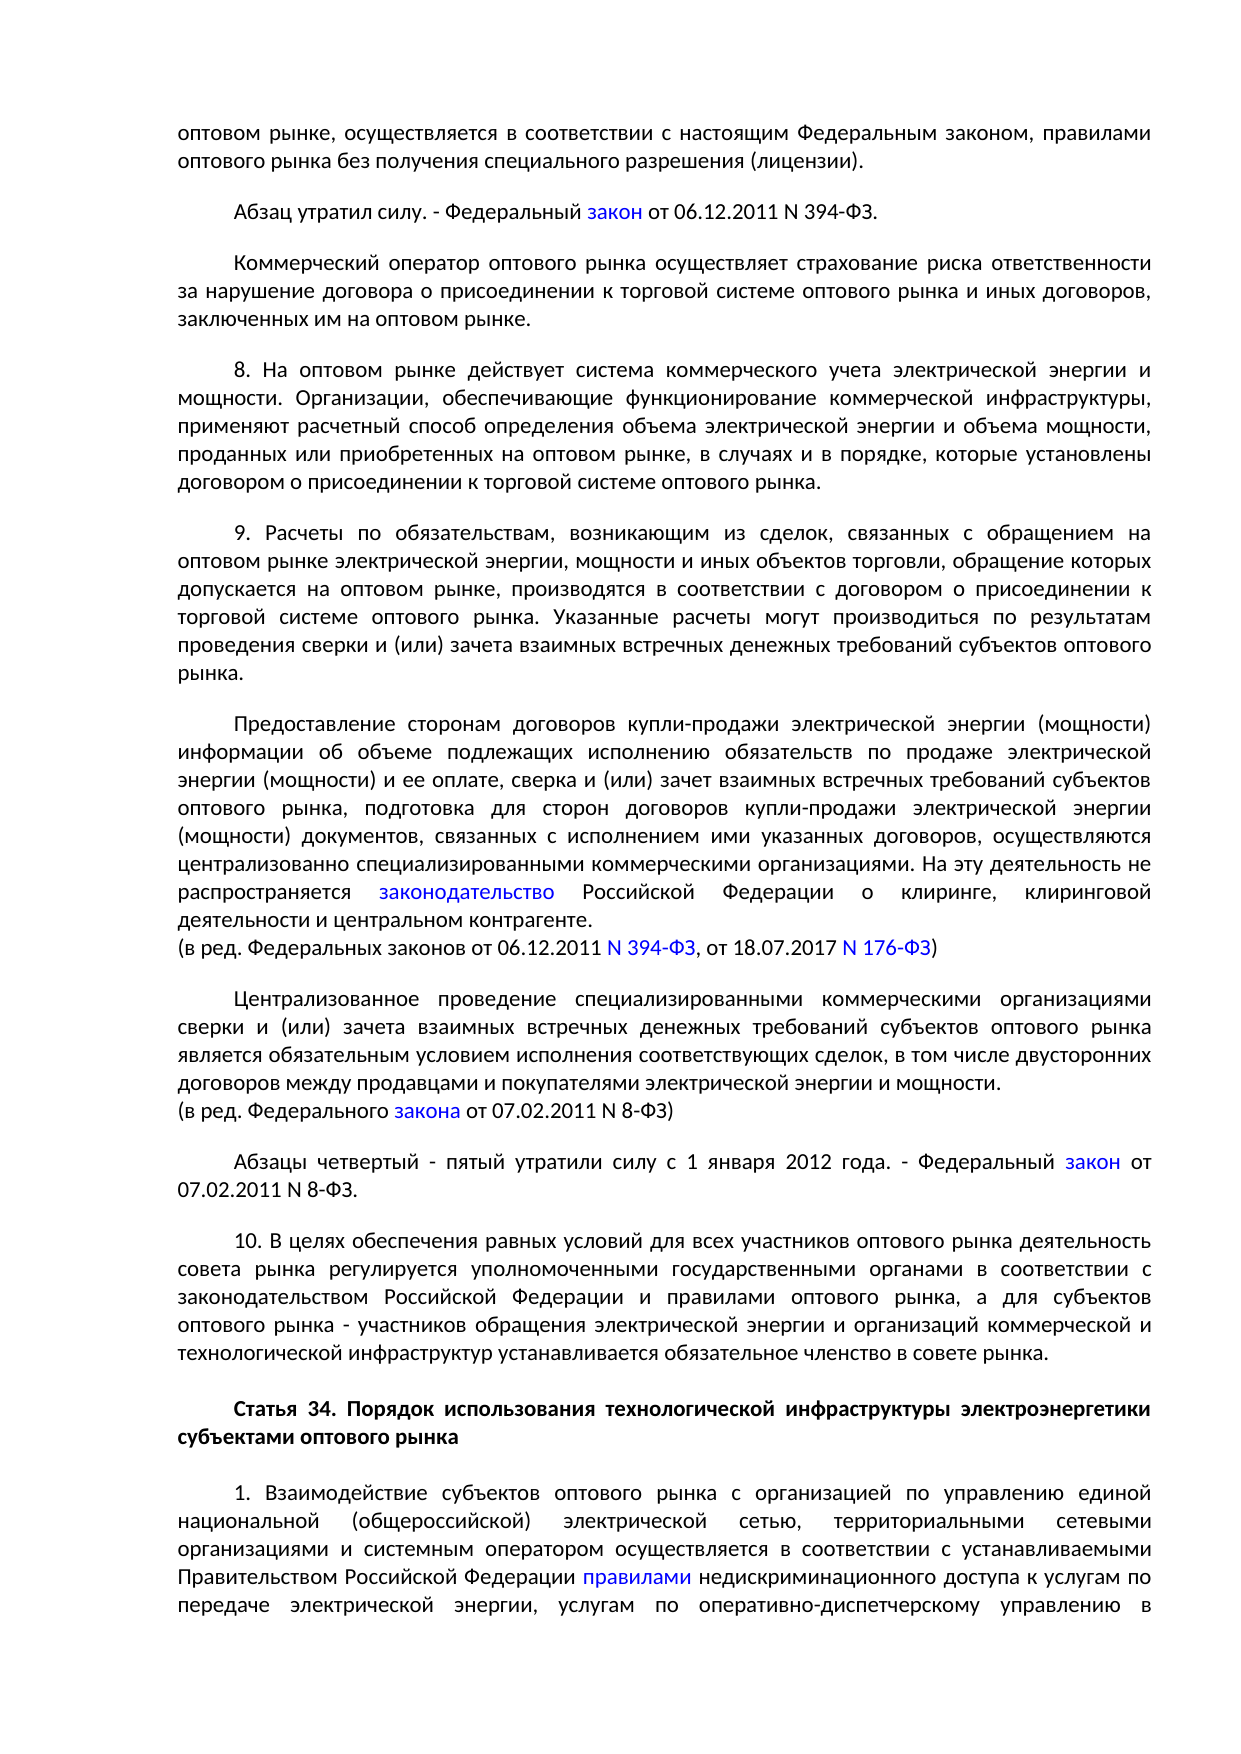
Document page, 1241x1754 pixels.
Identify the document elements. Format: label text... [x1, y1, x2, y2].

text 9. Расчеты по обязательствам, возникающим из сделок, связанных с обращением на оптовом рынке электрической энергии, мощности и иных объектов торговли, обращение которых допускается на оптовом рынке, производятся в соответствии с договором о присоединении к торговой системе оптового рынка. Указанные расчеты могут производиться по результатам проведения сверки и (или) зачета взаимных встречных денежных требований субъектов оптового рынка. [177, 518, 1152, 686]
text Предоставление сторонам договоров купли-продажи электрической энергии (мощности) информации об объеме подлежащих исполнению обязательств по продаже электрической энергии (мощности) и ее оплате, сверка и (или) зачет взаимных встречных требований субъектов оптового рынка, подготовка для сторон договоров купли-продажи электрической энергии (мощности) документов, связанных с исполнением ими указанных договоров, осуществляются централизованно специализированными коммерческими организациями. На эту деятельность не распространяется законодательство Российской Федерации о клиринге, клиринговой деятельности и центральном контрагенте. [177, 709, 1152, 933]
text Централизованное проведение специализированными коммерческими организациями сверки и (или) зачета взаимных встречных денежных требований субъектов оптового рынка является обязательным условием исполнения соответствующих сделок, в том числе двусторонних договоров между продавцами и покупателями электрической энергии и мощности. [177, 984, 1152, 1096]
text Абзац утратил силу. - Федеральный закон от 06.12.2011 N 394-ФЗ. [177, 197, 1152, 225]
text 10. В целях обеспечения равных условий для всех участников оптового рынка деятельность совета рынка регулируется уполномоченными государственными органами в соответствии с законодательством Российской Федерации и правилами оптового рынка, а для субъектов оптового рынка - участников обращения электрической энергии и организаций коммерческой и технологической инфраструктур устанавливается обязательное членство в совете рынка. [177, 1226, 1152, 1366]
text 8. На оптовом рынке действует система коммерческого учета электрической энергии и мощности. Организации, обеспечивающие функционирование коммерческой инфраструктуры, применяют расчетный способ определения объема электрической энергии и объема мощности, проданных или приобретенных на оптовом рынке, в случаях и в порядке, которые установлены договором о присоединении к торговой системе оптового рынка. [177, 355, 1152, 495]
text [177, 1478, 1152, 1618]
text (в ред. Федеральных законов от 06.12.2011 N 394-ФЗ, от 18.07.2017 N 176-ФЗ) [177, 933, 1152, 961]
text Коммерческий оператор оптового рынка осуществляет страхование риска ответственности за нарушение договора о присоединении к торговой системе оптового рынка и иных договоров, заключенных им на оптовом рынке. [177, 248, 1152, 332]
text Абзацы четвертый - пятый утратили силу с 1 января 2012 года. - Федеральный закон от 07.02.2011 N 8-ФЗ. [177, 1147, 1152, 1203]
text (в ред. Федерального закона от 07.02.2011 N 8-ФЗ) [177, 1096, 1152, 1124]
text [177, 118, 1152, 174]
title Статья 34. Порядок использования технологической инфраструктуры электроэнергетики субъектами оптового рынка [177, 1394, 1152, 1450]
